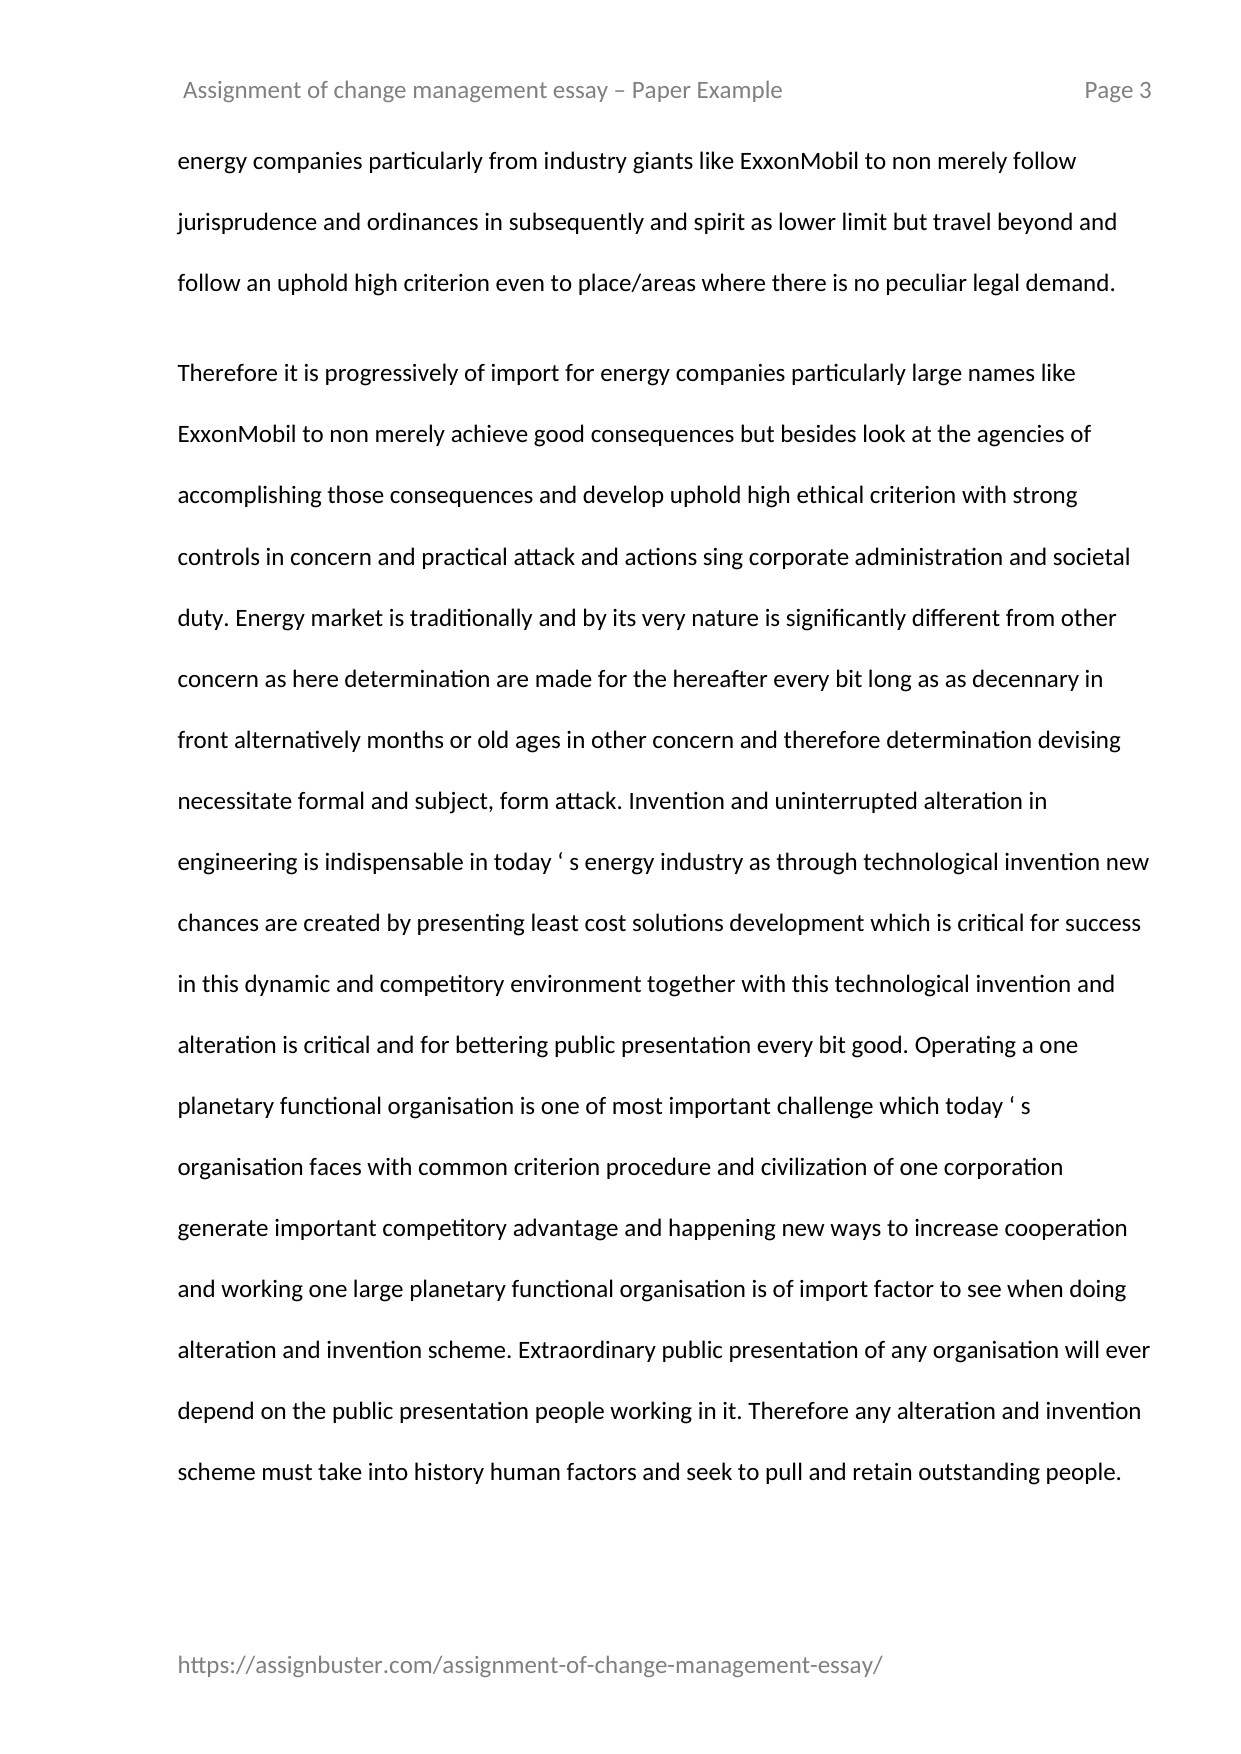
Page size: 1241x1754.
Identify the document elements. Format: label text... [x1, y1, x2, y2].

text Therefore it is progressively of import for energy companies particularly large names like ExxonMobil to non merely achieve good consequences but besides look at the agencies of accomplishing those consequences and develop uphold high ethical criterion with strong controls in concern and practical attack and actions sing corporate administration and societal duty. Energy market is traditionally and by its very nature is significantly different from other concern as here determination are made for the hereafter every bit long as as decennary in front alternatively months or old ages in other concern and therefore determination devising necessitate formal and subject, form attack. Invention and uninterrupted alteration in engineering is indispensable in today ‘ s energy industry as through technological invention new chances are created by presenting least cost solutions development which is critical for success in this dynamic and competitory environment together with this technological invention and alteration is critical and for bettering public presentation every bit good. Operating a one planetary functional organisation is one of most important challenge which today ‘ s organisation faces with common criterion procedure and civilization of one corporation generate important competitory advantage and happening new ways to increase cooperation and working one large planetary functional organisation is of import factor to see when doing alteration and invention scheme. Extraordinary public presentation of any organisation will ever depend on the public presentation people working in it. Therefore any alteration and invention scheme must take into history human factors and seek to pull and retain outstanding people. [177, 358, 1152, 1487]
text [177, 145, 1152, 298]
